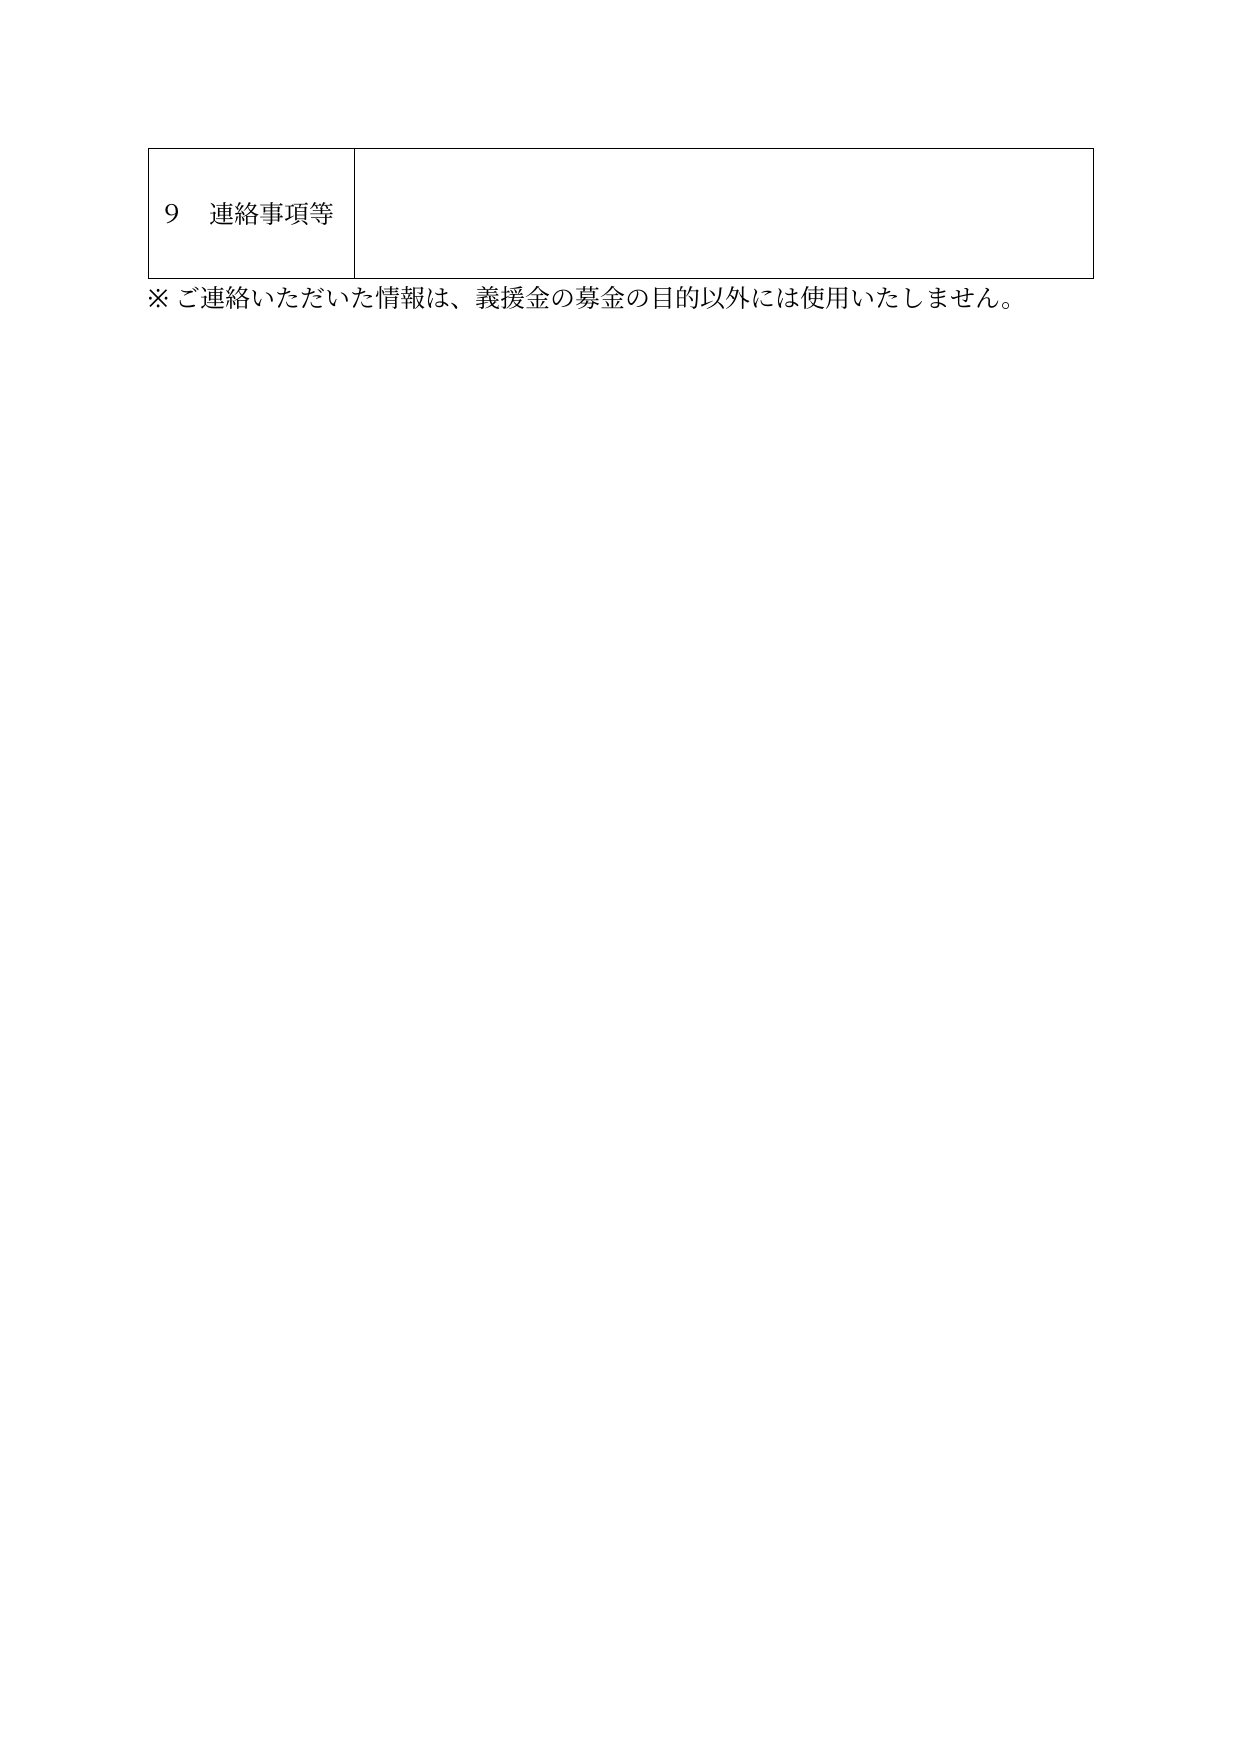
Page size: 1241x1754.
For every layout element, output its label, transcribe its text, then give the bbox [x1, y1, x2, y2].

text ※ ご連絡いただいた情報は、義援金の募金の目的以外には使用いたしません。 [148, 279, 1092, 315]
table_cell [355, 149, 1093, 278]
table_cell ９ 連絡事項等 [149, 149, 354, 278]
